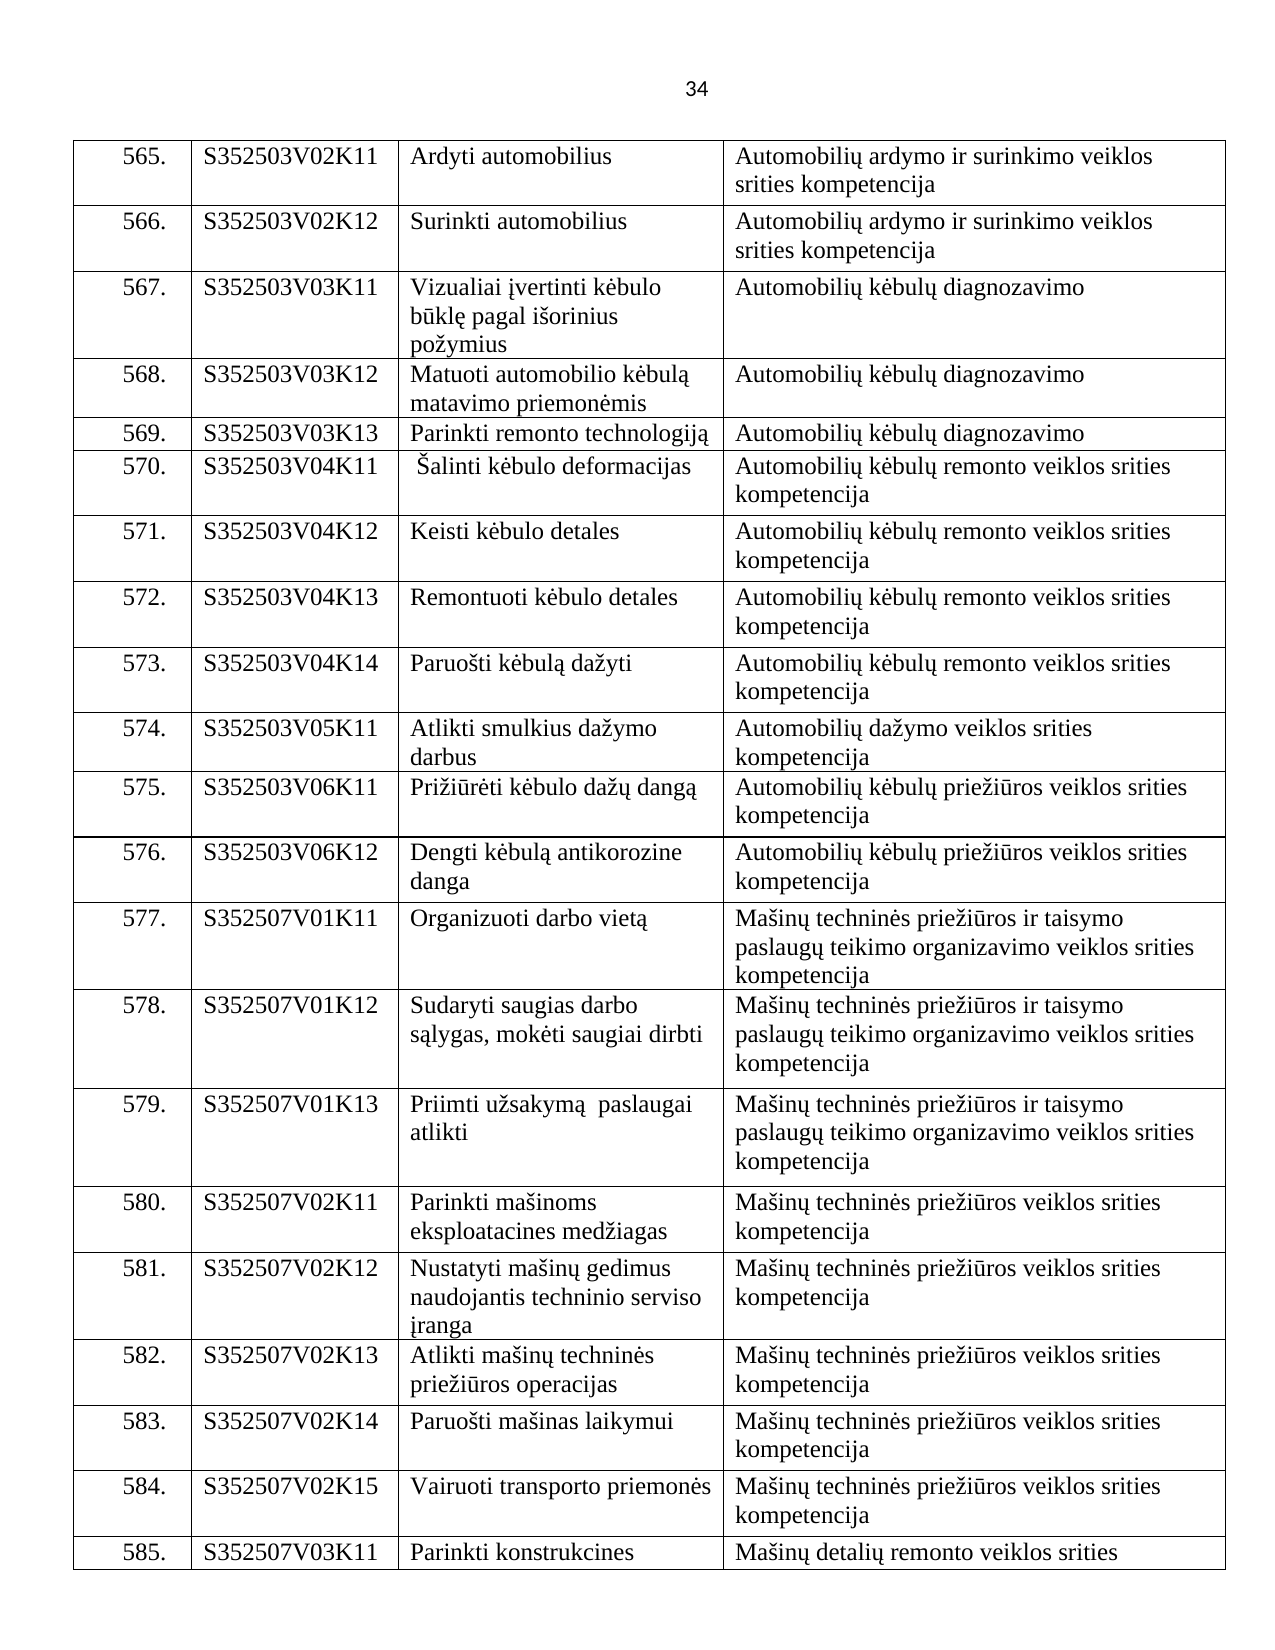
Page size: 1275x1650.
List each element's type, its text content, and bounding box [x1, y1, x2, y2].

table_cell [74, 648, 191, 712]
table_cell S352503V06K11 [192, 772, 398, 836]
table_cell [74, 418, 191, 450]
table_cell S352503V06K12 [192, 838, 398, 902]
table_cell Mašinų techninės priežiūros veiklos srities kompetencija [724, 1187, 1225, 1252]
table_cell Automobilių kėbulų remonto veiklos srities kompetencija [724, 648, 1225, 712]
table_cell Automobilių kėbulų priežiūros veiklos srities kompetencija [724, 772, 1225, 836]
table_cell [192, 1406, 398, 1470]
table_cell Automobilių kėbulų remonto veiklos srities kompetencija [724, 516, 1225, 581]
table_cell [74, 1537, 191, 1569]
table_cell Automobilių kėbulų diagnozavimo [724, 272, 1225, 358]
table_cell [74, 582, 191, 647]
table_cell [74, 772, 191, 836]
table_cell Sudaryti saugias darbo sąlygas, mokėti saugiai dirbti [399, 990, 723, 1088]
table_cell Priimti užsakymą paslaugai atlikti [399, 1089, 723, 1186]
table_cell S352503V02K12 [192, 206, 398, 271]
table_cell Mašinų techninės priežiūros veiklos srities kompetencija [724, 1253, 1225, 1339]
table_cell Dengti kėbulą antikorozine danga [399, 838, 723, 902]
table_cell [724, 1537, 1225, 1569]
table_cell [74, 903, 191, 989]
table_cell Automobilių dažymo veiklos srities kompetencija [724, 713, 1225, 771]
table_cell S352503V03K13 [192, 418, 398, 450]
table_cell [74, 1253, 191, 1339]
table_cell Automobilių kėbulų remonto veiklos srities kompetencija [724, 582, 1225, 647]
table_cell S352503V03K12 [192, 359, 398, 417]
table_cell Parinkti remonto technologiją [399, 418, 723, 450]
table_cell Automobilių kėbulų remonto veiklos srities kompetencija [724, 451, 1225, 515]
table_cell Vizualiai įvertinti kėbulo būklę pagal išorinius požymius [399, 272, 723, 358]
table_cell Keisti kėbulo detales [399, 516, 723, 581]
table_cell Remontuoti kėbulo detales [399, 582, 723, 647]
table_cell Automobilių ardymo ir surinkimo veiklos srities kompetencija [724, 141, 1225, 205]
table_cell S352503V04K12 [192, 516, 398, 581]
table_cell Mašinų techninės priežiūros ir taisymo paslaugų teikimo organizavimo veiklos srities kompetencija [724, 1089, 1225, 1186]
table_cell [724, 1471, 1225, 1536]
table_cell S352507V01K13 [192, 1089, 398, 1186]
table_cell [74, 359, 191, 417]
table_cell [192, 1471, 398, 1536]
table_cell S352507V02K11 [192, 1187, 398, 1252]
table_cell Nustatyti mašinų gedimus naudojantis techninio serviso įranga [399, 1253, 723, 1339]
table_cell S352503V04K13 [192, 582, 398, 647]
table_cell S352503V05K11 [192, 713, 398, 771]
table_cell Automobilių kėbulų priežiūros veiklos srities kompetencija [724, 838, 1225, 902]
table_cell [74, 141, 191, 205]
table_cell S352503V04K11 [192, 451, 398, 515]
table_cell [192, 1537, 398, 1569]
table_cell [74, 1187, 191, 1252]
table_cell S352507V01K11 [192, 903, 398, 989]
table_cell S352507V02K12 [192, 1253, 398, 1339]
table_cell [74, 1089, 191, 1186]
table_cell [74, 206, 191, 271]
table_cell [74, 1340, 191, 1405]
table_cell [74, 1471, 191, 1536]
table_cell Paruošti kėbulą dažyti [399, 648, 723, 712]
table_cell Mašinų techninės priežiūros ir taisymo paslaugų teikimo organizavimo veiklos srities kompetencija [724, 903, 1225, 989]
table_cell Organizuoti darbo vietą [399, 903, 723, 989]
table_cell [74, 990, 191, 1088]
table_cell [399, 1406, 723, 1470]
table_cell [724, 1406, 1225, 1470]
table_cell Surinkti automobilius [399, 206, 723, 271]
table_cell [74, 451, 191, 515]
table_cell Automobilių kėbulų diagnozavimo [724, 418, 1225, 450]
table_cell Matuoti automobilio kėbulą matavimo priemonėmis [399, 359, 723, 417]
table_cell S352503V02K11 [192, 141, 398, 205]
table_cell Parinkti mašinoms eksploatacines medžiagas [399, 1187, 723, 1252]
table_cell S352503V04K14 [192, 648, 398, 712]
table_cell Atlikti mašinų techninės priežiūros operacijas [399, 1340, 723, 1405]
table_cell Atlikti smulkius dažymo darbus [399, 713, 723, 771]
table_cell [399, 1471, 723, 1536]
table_cell [74, 1406, 191, 1470]
table_cell Šalinti kėbulo deformacijas [399, 451, 723, 515]
table_cell Automobilių kėbulų diagnozavimo [724, 359, 1225, 417]
table_cell [74, 713, 191, 771]
table_cell S352503V03K11 [192, 272, 398, 358]
table_cell S352507V01K12 [192, 990, 398, 1088]
table_cell [74, 838, 191, 902]
table_cell Mašinų techninės priežiūros veiklos srities kompetencija [724, 1340, 1225, 1405]
table_cell Ardyti automobilius [399, 141, 723, 205]
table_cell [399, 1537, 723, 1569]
table_cell S352507V02K13 [192, 1340, 398, 1405]
table_cell [74, 516, 191, 581]
table_cell Mašinų techninės priežiūros ir taisymo paslaugų teikimo organizavimo veiklos srities kompetencija [724, 990, 1225, 1088]
table_cell Prižiūrėti kėbulo dažų dangą [399, 772, 723, 836]
table_cell [74, 272, 191, 358]
table_cell Automobilių ardymo ir surinkimo veiklos srities kompetencija [724, 206, 1225, 271]
